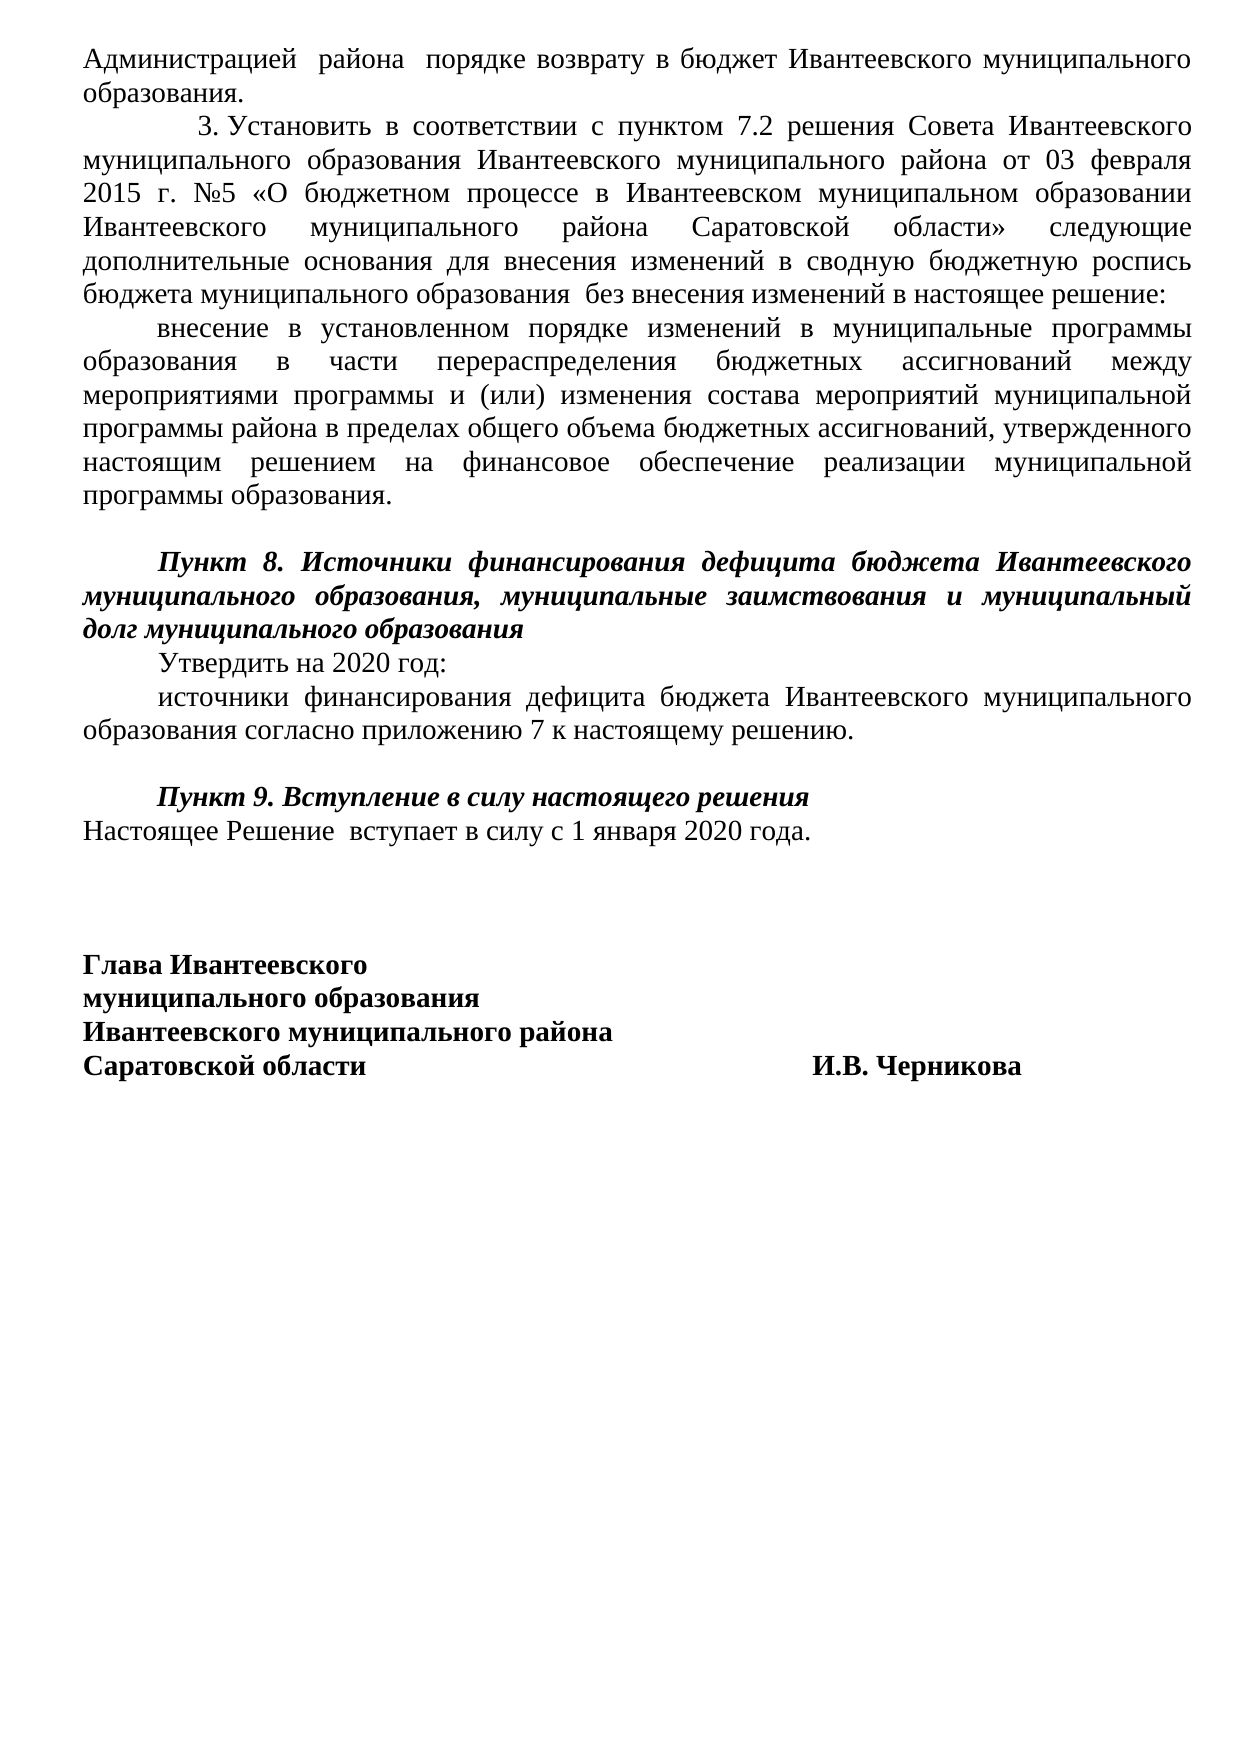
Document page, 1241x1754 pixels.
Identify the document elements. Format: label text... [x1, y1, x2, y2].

text муниципального образования [83, 981, 1193, 1014]
text 3. Установить в соответствии с пунктом 7.2 решения Совета Ивантеевского муниципального образования Ивантеевского муниципального района от 03 февраля 2015 г. №5 «О бюджетном процессе в Ивантеевском муниципальном образовании Ивантеевского муниципального района Саратовской области» следующие дополнительные основания для внесения изменений в сводную бюджетную роспись бюджета муниципального образования без внесения изменений в настоящее решение: [83, 108, 1193, 310]
text Саратовской области И.В. Черникова [83, 1048, 1193, 1081]
text Ивантеевского муниципального района [83, 1014, 1193, 1048]
text Пункт 8. Источники финансирования дефицита бюджета Ивантеевского муниципального образования, муниципальные заимствования и муниципальный долг муниципального образования [83, 544, 1193, 645]
text Настоящее Решение вступает в силу с 1 января 2020 года. [83, 813, 1193, 846]
text источники финансирования дефицита бюджета Ивантеевского муниципального образования согласно приложению 7 к настоящему решению. [83, 679, 1193, 746]
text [83, 41, 1193, 108]
text внесение в установленном порядке изменений в муниципальные программы образования в части перераспределения бюджетных ассигнований между мероприятиями программы и (или) изменения состава мероприятий муниципальной программы района в пределах общего объема бюджетных ассигнований, утвержденного настоящим решением на финансовое обеспечение реализации муниципальной программы образования. [83, 310, 1193, 511]
text Глава Ивантеевского [83, 947, 1193, 981]
text Пункт 9. Вступление в силу настоящего решения [83, 779, 1193, 813]
text Утвердить на 2020 год: [83, 645, 1193, 679]
